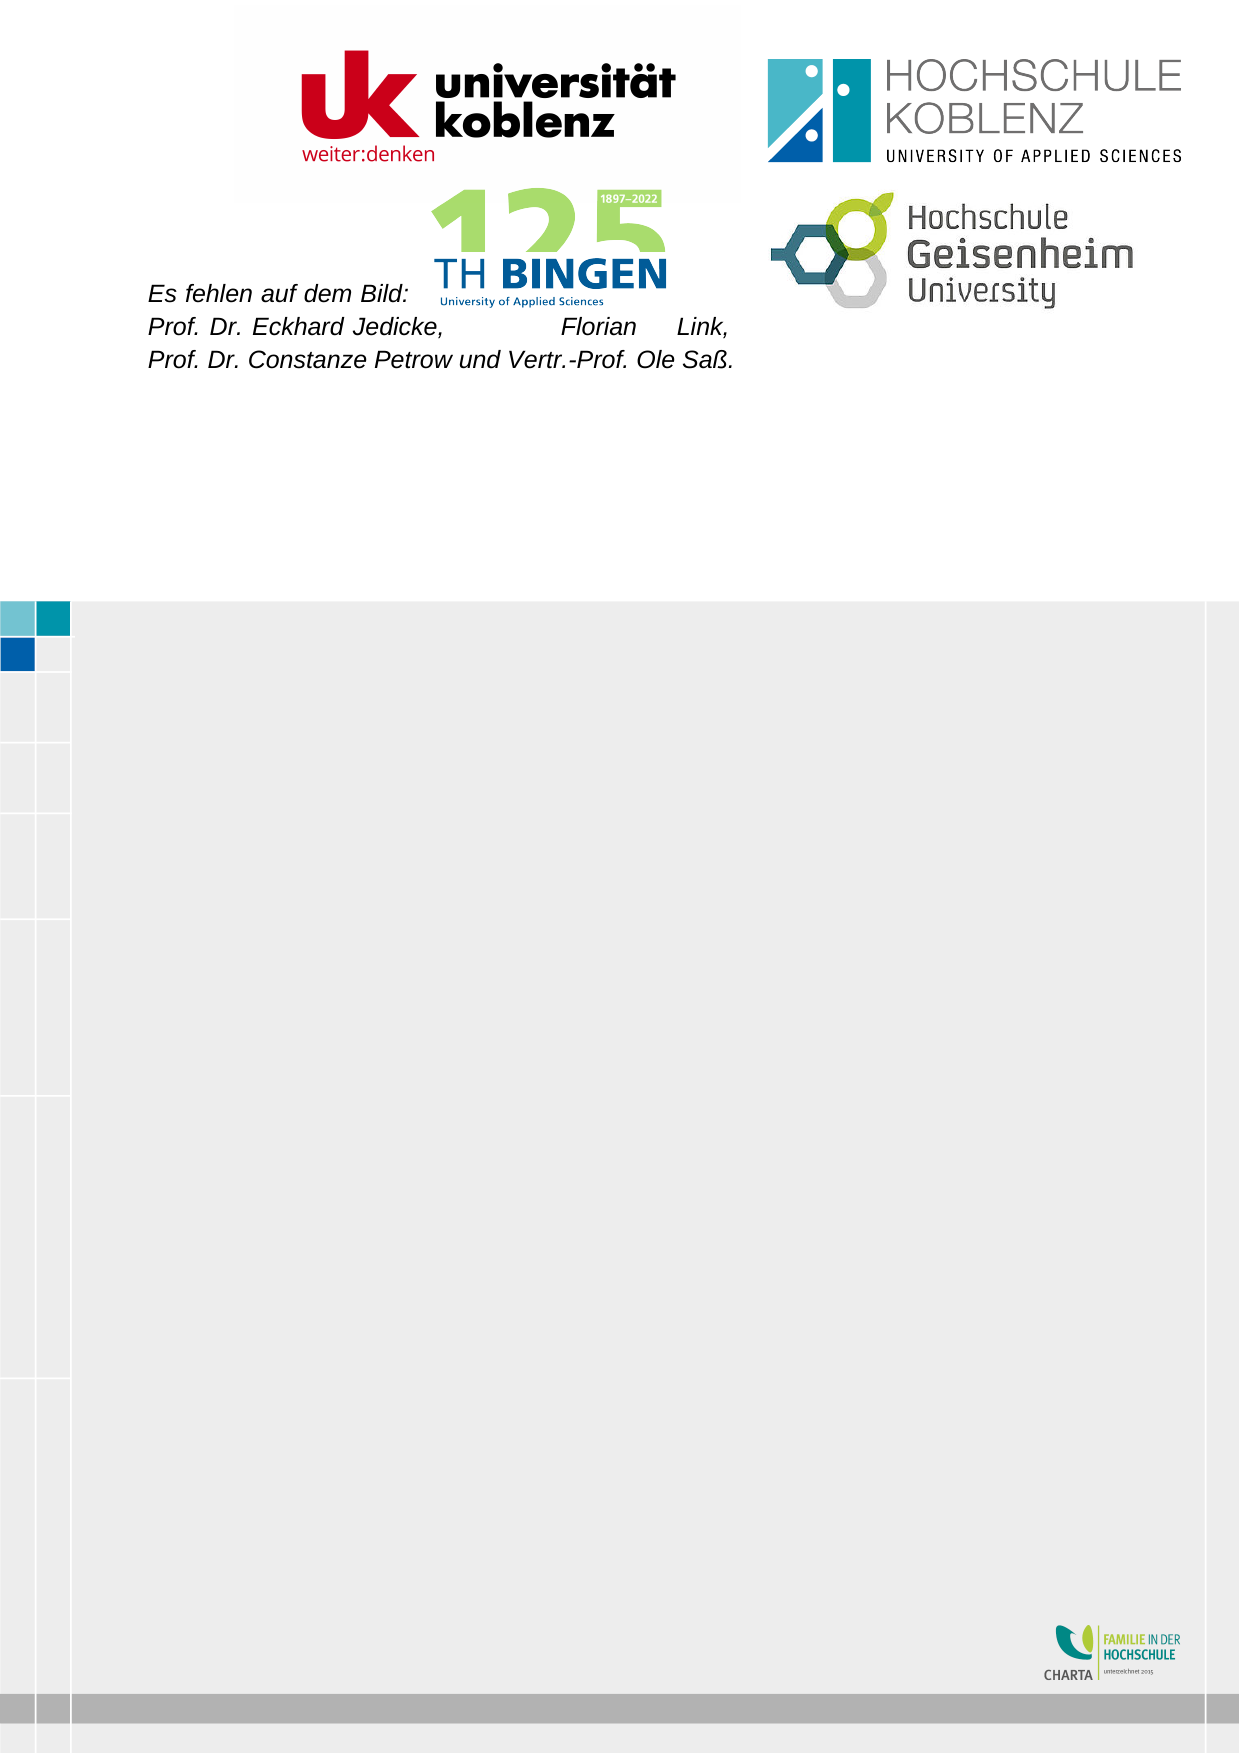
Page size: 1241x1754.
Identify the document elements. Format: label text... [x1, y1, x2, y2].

text Es fehlen auf dem Bild: Prof. Dr. Eckhard Jedicke, Florian Link, Prof. Dr. Constanze Petrow und Vertr.-Prof. Ole Saß. [148, 279, 1092, 374]
picture [0, 0, 1239, 1753]
